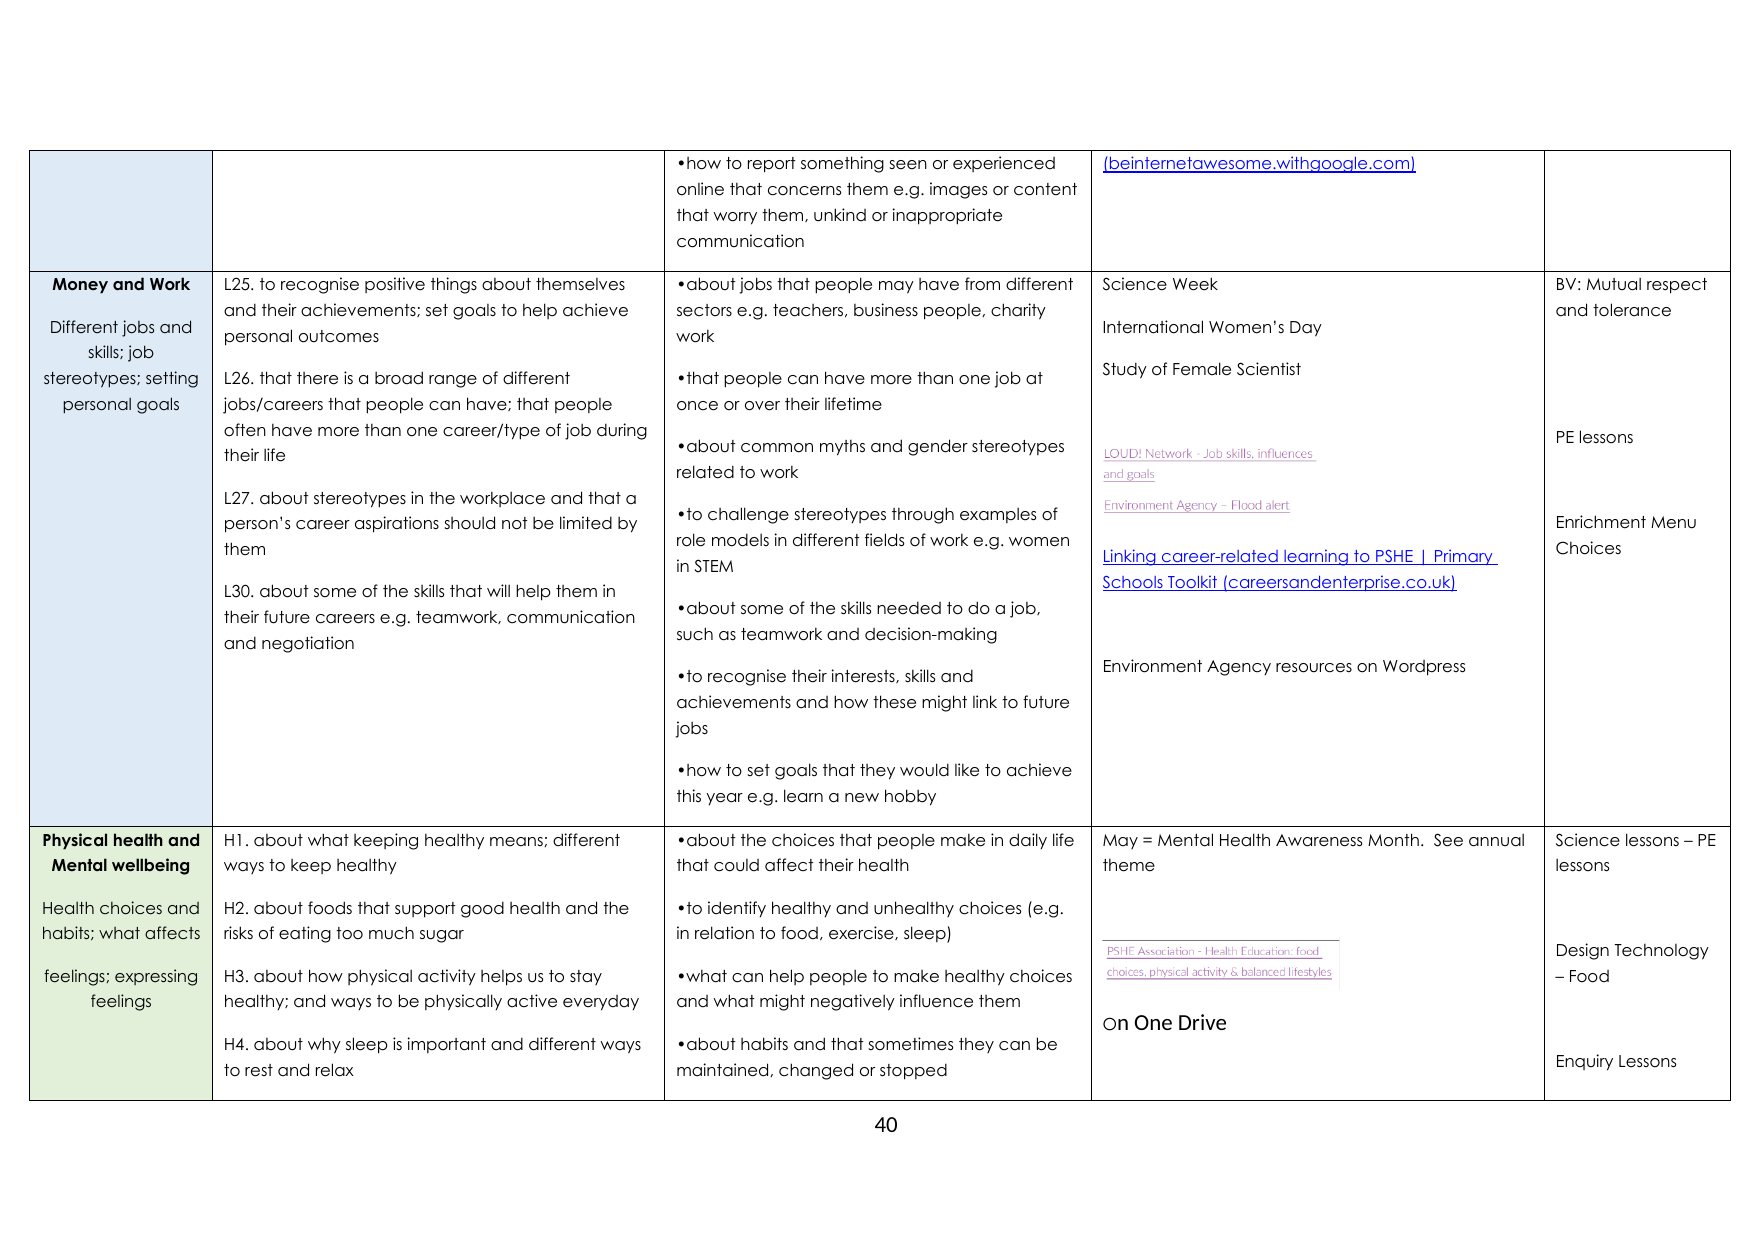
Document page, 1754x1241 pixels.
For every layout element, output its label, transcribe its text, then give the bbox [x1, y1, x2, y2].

picture [1102, 937, 1340, 990]
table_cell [1545, 151, 1730, 271]
table_cell BV: Mutual respect and tolerance PE lessons Enrichment Menu Choices [1545, 272, 1730, 826]
table_cell Science Week International Women’s Day Study of Female Scientist Linking career-related learning to PSHE | Primary Schools Toolkit (careersandenterprise.co.uk) Environment Agency resources on Wordpress [1092, 272, 1544, 826]
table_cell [665, 827, 1091, 1100]
table_cell Money and Work Different jobs and skills; job stereotypes; setting personal goals [30, 272, 212, 826]
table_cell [1092, 151, 1544, 271]
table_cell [1545, 827, 1730, 1100]
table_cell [213, 151, 664, 271]
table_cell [30, 827, 212, 1100]
picture [1102, 441, 1324, 525]
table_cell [213, 827, 664, 1100]
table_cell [665, 151, 1091, 271]
table_cell L25. to recognise positive things about themselves and their achievements; set goals to help achieve personal outcomes L26. that there is a broad range of different jobs/careers that people can have; that people often have more than one career/type of job during their life L27. about stereotypes in the workplace and that a person’s career aspirations should not be limited by them L30. about some of the skills that will help them in their future careers e.g. teamwork, communication and negotiation [213, 272, 664, 826]
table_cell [1092, 827, 1544, 1100]
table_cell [30, 151, 212, 271]
table_cell •about jobs that people may have from different sectors e.g. teachers, business people, charity work •that people can have more than one job at once or over their lifetime •about common myths and gender stereotypes related to work •to challenge stereotypes through examples of role models in different fields of work e.g. women in STEM •about some of the skills needed to do a job, such as teamwork and decision-making •to recognise their interests, skills and achievements and how these might link to future jobs •how to set goals that they would like to achieve this year e.g. learn a new hobby [665, 272, 1091, 826]
